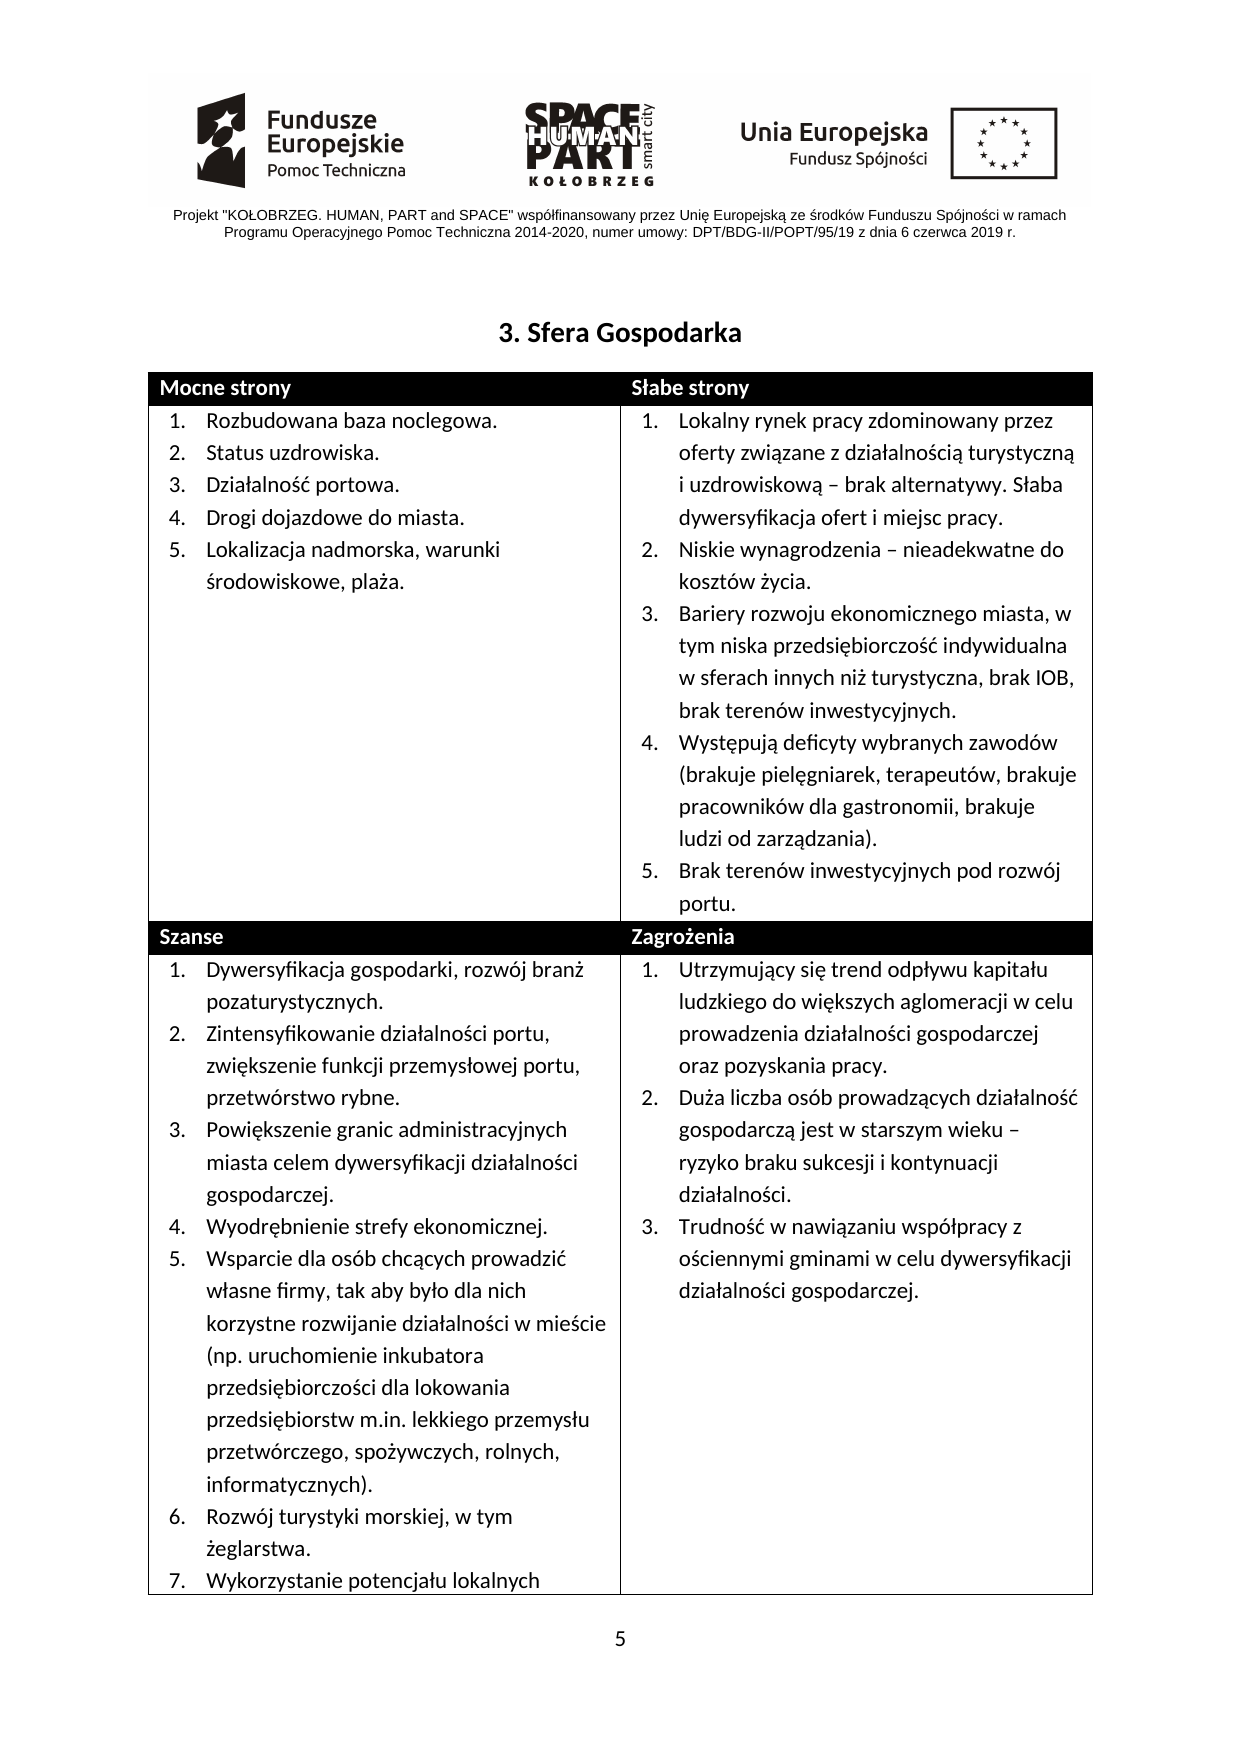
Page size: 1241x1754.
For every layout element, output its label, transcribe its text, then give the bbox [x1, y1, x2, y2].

table_header Mocne strony [149, 373, 620, 405]
table_header Słabe strony [621, 373, 1092, 405]
table_cell Rozbudowana baza noclegowa. Status uzdrowiska. Działalność portowa. Drogi dojazdowe do miasta. Lokalizacja nadmorska, warunki środowiskowe, plaża. [149, 406, 620, 921]
table_cell Szanse [149, 922, 620, 954]
table_cell Lokalny rynek pracy zdominowany przez oferty związane z działalnością turystyczną i uzdrowiskową – brak alternatywy. Słaba dywersyfikacja ofert i miejsc pracy. Niskie wynagrodzenia – nieadekwatne do kosztów życia. Bariery rozwoju ekonomicznego miasta, w tym niska przedsiębiorczość indywidualna w sferach innych niż turystyczna, brak IOB, brak terenów inwestycyjnych. Występują deficyty wybranych zawodów (brakuje pielęgniarek, terapeutów, brakuje pracowników dla gastronomii, brakuje ludzi od zarządzania). Brak terenów inwestycyjnych pod rozwój portu. [621, 406, 1092, 921]
text 3. Sfera Gospodarka [148, 314, 1093, 350]
table_cell Zagrożenia [621, 922, 1092, 954]
picture [147, 73, 1092, 207]
